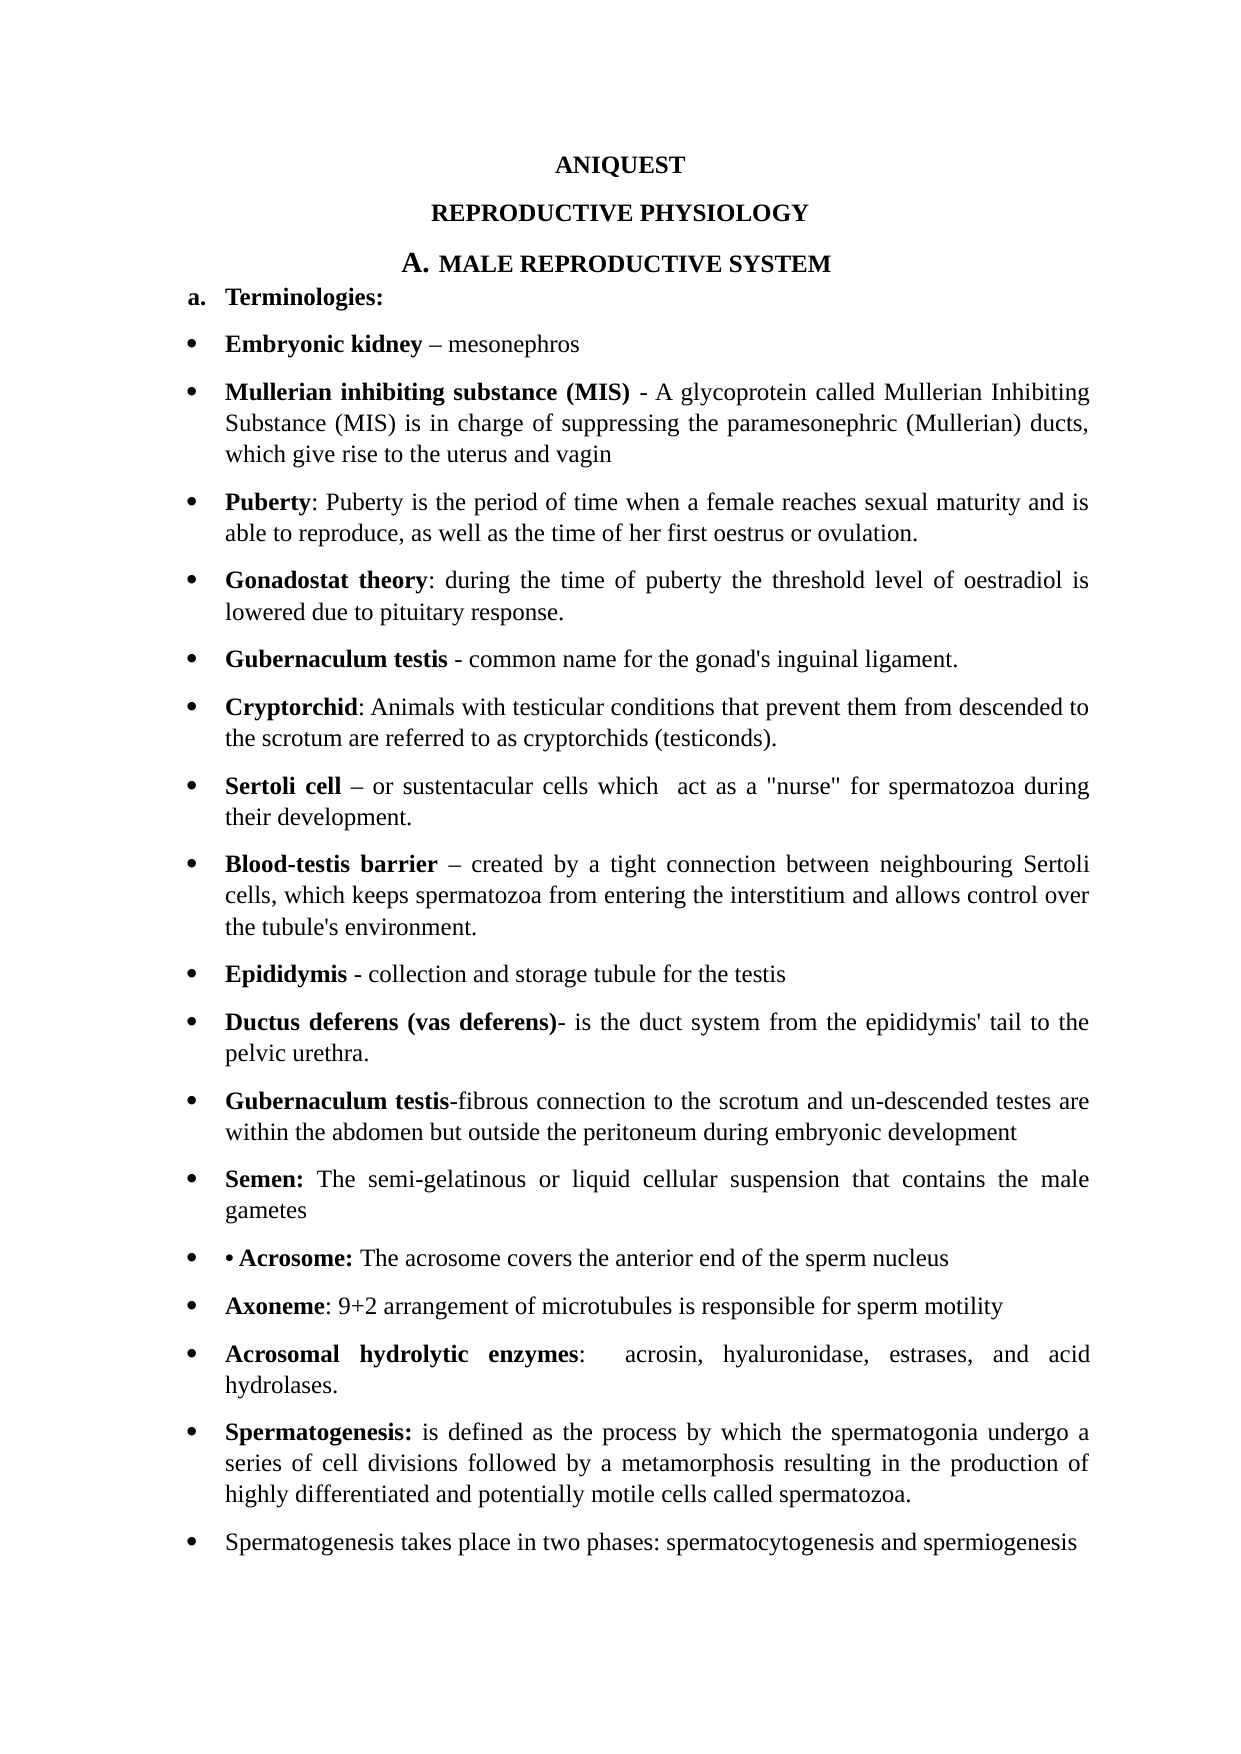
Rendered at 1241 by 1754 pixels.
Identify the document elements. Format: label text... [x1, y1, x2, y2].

list Ductus deferens (vas deferens)- is the duct system from the epididymis' tail to the pelvic urethra. [187, 1007, 1090, 1067]
list Axoneme: 9+2 arrangement of microtubules is responsible for sperm motility [187, 1291, 1090, 1320]
list Gubernaculum testis - common name for the gonad's inguinal ligament. [187, 644, 1090, 673]
list Spermatogenesis takes place in two phases: spermatocytogenesis and spermiogenesis [187, 1527, 1090, 1556]
list Acrosomal hydrolytic enzymes: acrosin, hyaluronidase, estrases, and acid hydrolases. [187, 1339, 1090, 1398]
list Blood-testis barrier – created by a tight connection between neighbouring Sertoli cells, which keeps spermatozoa from entering the interstitium and allows control over the tubule's environment. [187, 849, 1090, 940]
list Sertoli cell – or sustentacular cells which act as a "nurse" for spermatozoa during their development. [187, 771, 1090, 831]
list Gonadostat theory: during the time of puberty the threshold level of oestradiol is lowered due to pituitary response. [187, 566, 1090, 625]
list • Acrosome: The acrosome covers the anterior end of the sperm nucleus [187, 1243, 1090, 1272]
list MALE REPRODUCTIVE SYSTEM [401, 245, 1090, 279]
list Cryptorchid: Animals with testicular conditions that prevent them from descended to the scrotum are referred to as cryptorchids (testiconds). [187, 692, 1090, 752]
list Mullerian inhibiting substance (MIS) - A glycoprotein called Mullerian Inhibiting Substance (MIS) is in charge of suppressing the paramesonephric (Mullerian) ducts, which give rise to the uterus and vagin [187, 377, 1090, 468]
list Terminologies: [187, 282, 1090, 310]
list Epididymis - collection and storage tubule for the testis [187, 959, 1090, 988]
list Embryonic kidney – mesonephros [187, 329, 1090, 358]
list Semen: The semi-gelatinous or liquid cellular suspension that contains the male gametes [187, 1164, 1090, 1224]
list Puberty: Puberty is the period of time when a female reaches sexual maturity and is able to reproduce, as well as the time of her first oestrus or ovulation. [187, 487, 1090, 547]
list Spermatogenesis: is defined as the process by which the spermatogonia undergo a series of cell divisions followed by a metamorphosis resulting in the production of highly differentiated and potentially motile cells called spermatozoa. [187, 1417, 1090, 1508]
text REPRODUCTIVE PHYSIOLOGY [150, 198, 1090, 226]
text ANIQUEST [150, 150, 1090, 179]
list Gubernaculum testis-fibrous connection to the scrotum and un-descended testes are within the abdomen but outside the peritoneum during embryonic development [187, 1086, 1090, 1146]
